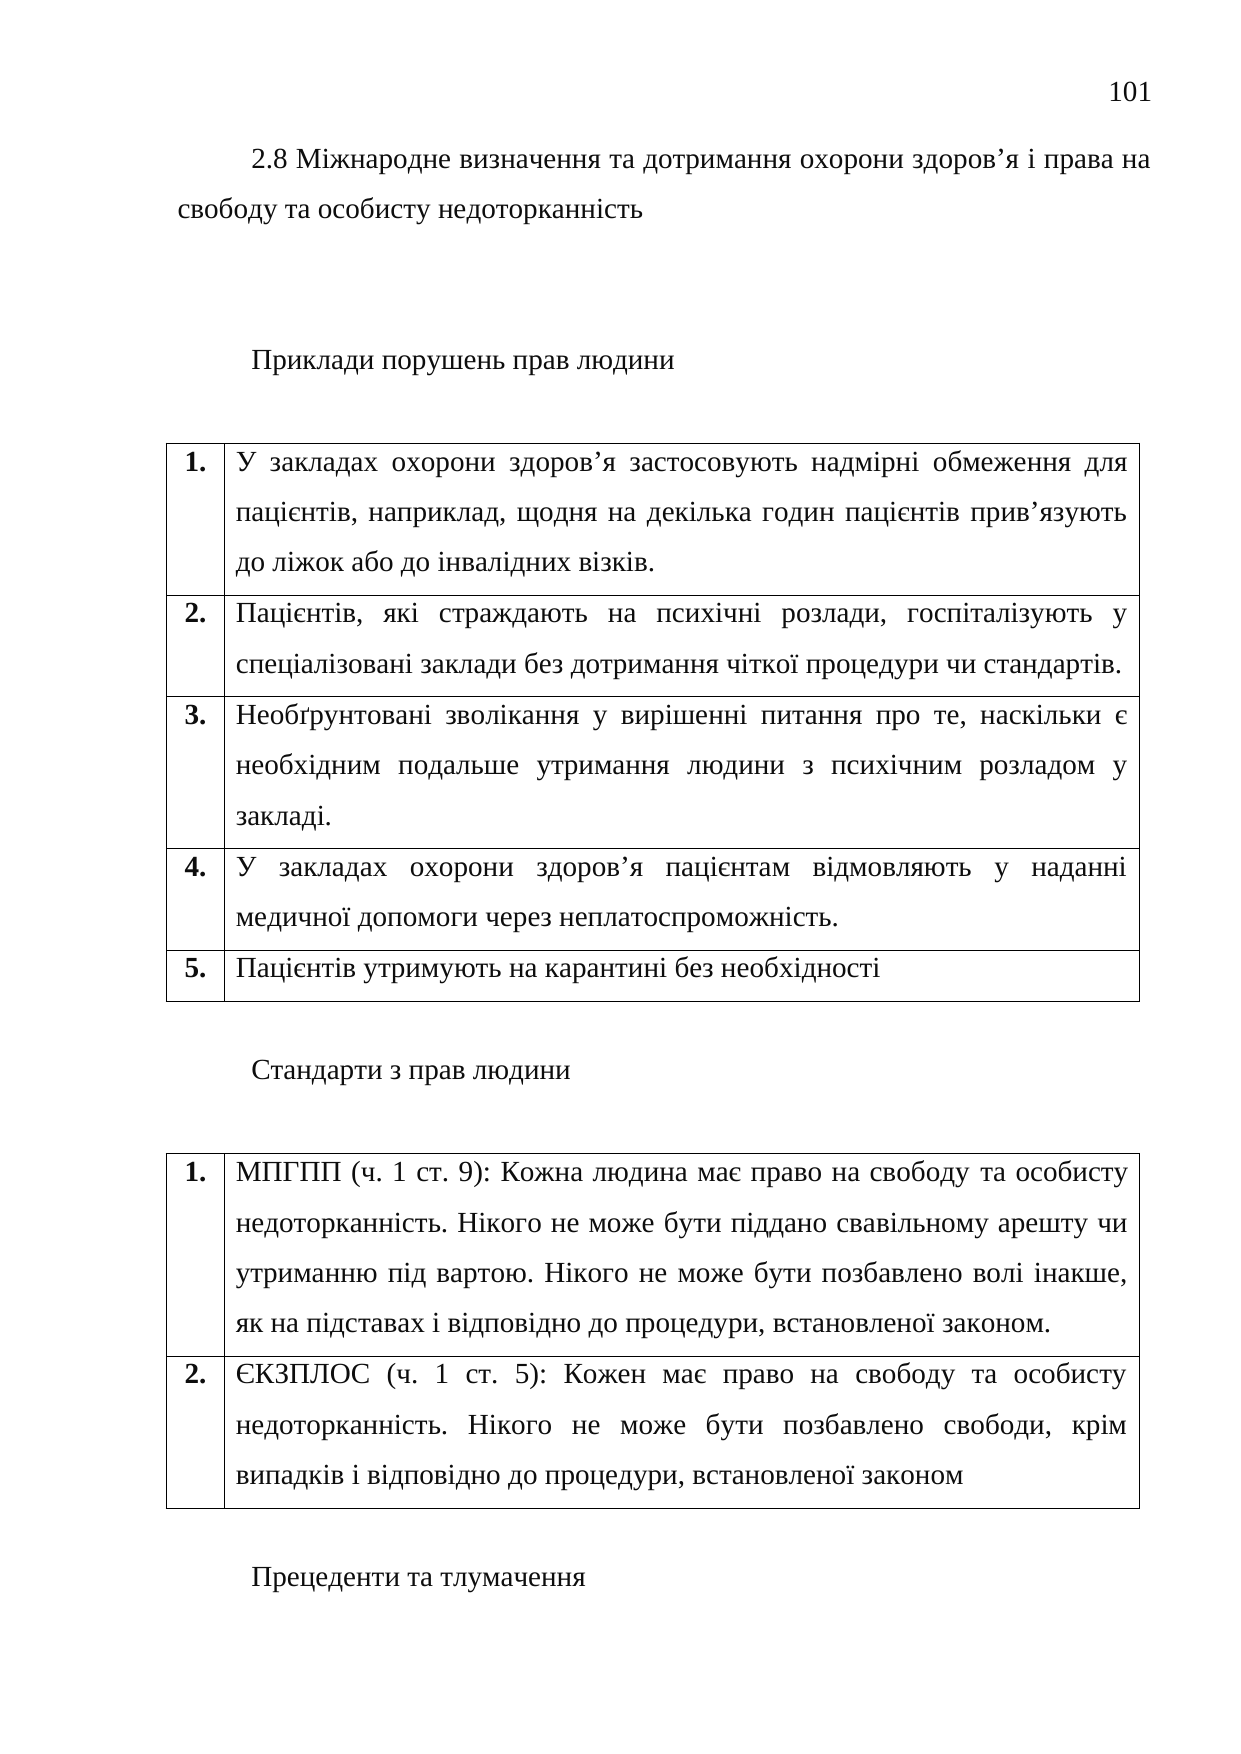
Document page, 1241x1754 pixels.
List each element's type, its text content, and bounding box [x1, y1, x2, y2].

table_cell У закладах охорони здоров’я пацієнтам відмовляють у наданні медичної допомоги через неплатоспроможність. [225, 849, 1139, 949]
table_header У закладах охорони здоров’я застосовують надмірні обмеження для пацієнтів, наприклад, щодня на декілька годин пацієнтів прив’язують до ліжок або до інвалідних візків. [225, 444, 1139, 594]
table_cell Необґрунтовані зволікання у вирішенні питання про те, наскільки є необхідним подальше утримання людини з психічним розладом у закладі. [225, 697, 1139, 848]
table_cell 3. [167, 697, 224, 848]
table_cell 4. [167, 849, 224, 949]
table_cell ЄКЗПЛОС (ч. 1 ст. 5): Кожен має право на свободу та особисту недоторканність. Нікого не може бути позбавлено свободи, крім випадків і відповідно до процедури, встановленої законом [225, 1357, 1139, 1507]
text 2.8 Міжнародне визначення та дотримання охорони здоров’я і права на свободу та особисту недоторканність [177, 141, 1152, 225]
text Прецеденти та тлумачення [177, 1559, 1152, 1592]
table_cell 5. [167, 951, 224, 1001]
table_header 1. [167, 1154, 224, 1356]
table_cell Пацієнтів, які страждають на психічні розлади, госпіталізують у спеціалізовані заклади без дотримання чіткої процедури чи стандартів. [225, 596, 1139, 696]
text Стандарти з прав людини [177, 1052, 1152, 1086]
text Приклади порушень прав людини [177, 342, 1152, 376]
table_header 1. [167, 444, 224, 594]
table_cell 2. [167, 596, 224, 696]
table_cell 2. [167, 1357, 224, 1507]
table_header МПГПП (ч. 1 ст. 9): Кожна людина має право на свободу ﻿та особисту недоторканність. Нікого не може бути піддано свавільному арешту чи утриманню під вартою. Нікого не може бути позбавлено волі інакше, як на підставах і відповідно до процедури, встановленої законом. [225, 1154, 1139, 1356]
table_cell Пацієнтів утримують на карантині без необхідності [225, 951, 1139, 1001]
